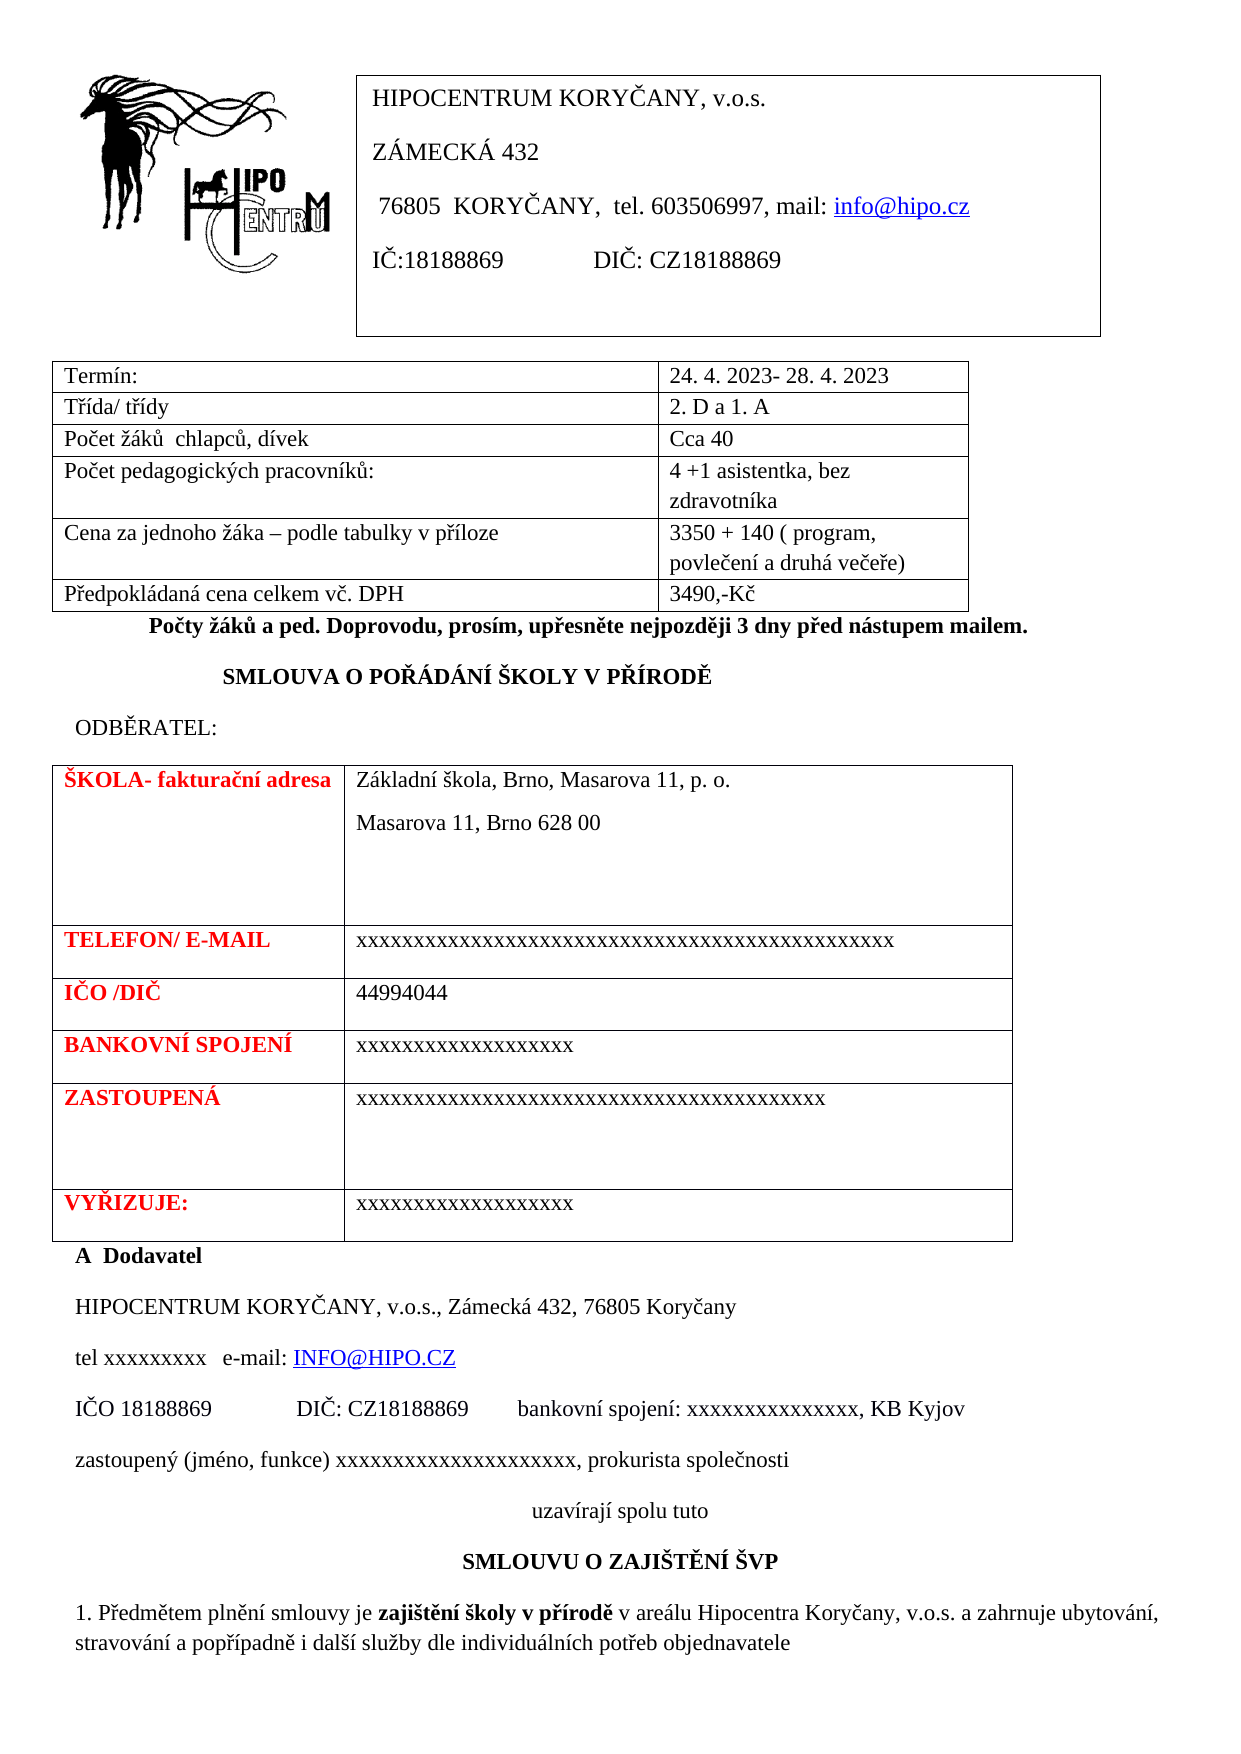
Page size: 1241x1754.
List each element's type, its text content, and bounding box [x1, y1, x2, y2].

table_cell IČO /DIČ [53, 979, 344, 1030]
table_cell xxxxxxxxxxxxxxxxxxx [345, 1031, 1012, 1082]
table_cell 44994044 [345, 979, 1012, 1030]
text Počty žáků a ped. Doprovodu, prosím, upřesněte nejpozději 3 dny před nástupem mailem. [149, 612, 1165, 638]
table_cell Cena za jednoho žáka – podle tabulky v příloze [53, 519, 658, 579]
text ODBĚRATEL: [75, 714, 1165, 741]
table_header ŠKOLA- fakturační adresa [53, 766, 344, 925]
text 1. Předmětem plnění smlouvy je zajištění školy v přírodě v areálu Hipocentra Koryčany, v.o.s. a zahrnuje ubytování, stravování a popřípadně i další služby dle individuálních potřeb objednavatele [75, 1599, 1165, 1656]
text uzavírají spolu tuto [75, 1497, 1165, 1523]
table_cell xxxxxxxxxxxxxxxxxxx [345, 1190, 1012, 1241]
table_cell 3350 + 140 ( program, povlečení a druhá večeře) [659, 519, 968, 579]
table_header Základní škola, Brno, Masarova 11, p. o. Masarova 11, Brno 628 00 [345, 766, 1012, 925]
table_cell BANKOVNÍ SPOJENÍ [53, 1031, 344, 1082]
table_cell 3490,-Kč [659, 580, 968, 611]
table_cell Počet žáků chlapců, dívek [53, 425, 658, 456]
table_cell ZASTOUPENÁ [53, 1084, 344, 1188]
table_cell 2. D a 1. A [659, 393, 968, 424]
table_cell Třída/ třídy [53, 393, 658, 424]
table_header Termín: [53, 362, 658, 392]
subtitle IČO 18188869 DIČ: CZ18188869 bankovní spojení: xxxxxxxxxxxxxxx, KB Kyjov [75, 1395, 1165, 1421]
table_cell TELEFON/ E-MAIL [53, 926, 344, 977]
text SMLOUVA O POŘÁDÁNÍ ŠKOLY V PŘÍRODĚ [222, 663, 1165, 689]
table_cell 4 +1 asistentka, bez zdravotníka [659, 457, 968, 517]
text zastoupený (jméno, funkce) xxxxxxxxxxxxxxxxxxxxx, prokurista společnosti [75, 1446, 1165, 1472]
table_cell Předpokládaná cena celkem vč. DPH [53, 580, 658, 611]
table_cell Cca 40 [659, 425, 968, 456]
table_cell xxxxxxxxxxxxxxxxxxxxxxxxxxxxxxxxxxxxxxxxx [345, 1084, 1012, 1188]
table_cell xxxxxxxxxxxxxxxxxxxxxxxxxxxxxxxxxxxxxxxxxxxxxxx [345, 926, 1012, 977]
text A Dodavatel [75, 1242, 1165, 1268]
text HIPOCENTRUM KORYČANY, v.o.s., Zámecká 432, 76805 Koryčany [75, 1293, 1165, 1319]
table_header 24. 4. 2023- 28. 4. 2023 [659, 362, 968, 392]
text tel xxxxxxxxx e-mail: INFO@HIPO.CZ [75, 1344, 1165, 1370]
table_cell Počet pedagogických pracovníků: [53, 457, 658, 517]
table_cell VYŘIZUJE: [53, 1190, 344, 1241]
text SMLOUVU O ZAJIŠTĚNÍ ŠVP [75, 1548, 1165, 1574]
